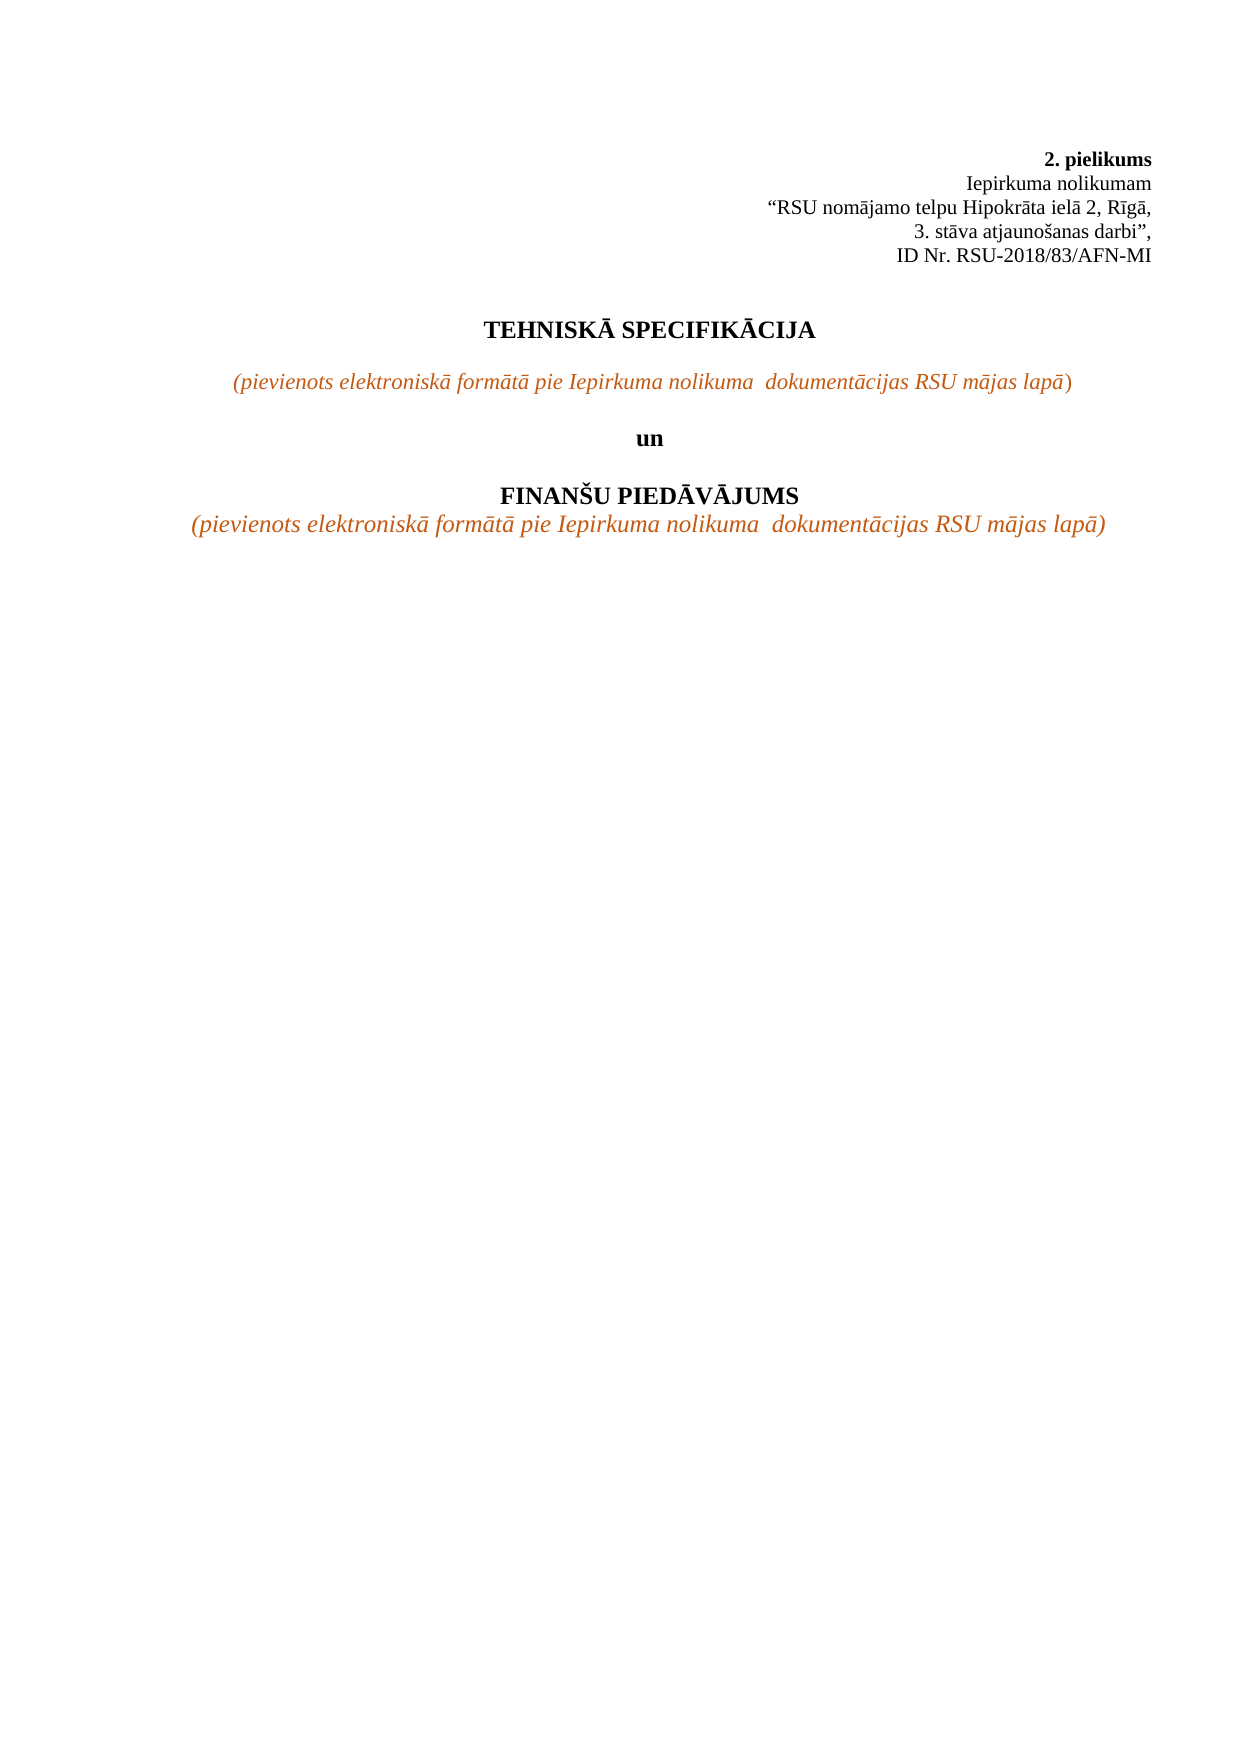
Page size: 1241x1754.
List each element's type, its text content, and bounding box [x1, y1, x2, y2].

text “RSU nomājamo telpu Hipokrāta ielā 2, Rīgā, [148, 195, 1152, 219]
text ID Nr. RSU-2018/83/AFN-MI [148, 243, 1152, 267]
text (pievienots elektroniskā formātā pie Iepirkuma nolikuma dokumentācijas RSU mājas lapā) [148, 368, 1152, 394]
text un [148, 423, 1152, 452]
text (pievienots elektroniskā formātā pie Iepirkuma nolikuma dokumentācijas RSU mājas lapā) [148, 509, 1152, 538]
text TEHNISKĀ SPECIFIKĀCIJA [148, 315, 1152, 344]
text Iepirkuma nolikumam [148, 171, 1152, 195]
text 2. pielikums [148, 147, 1152, 171]
text FINANŠU PIEDĀVĀJUMS [148, 481, 1152, 509]
text 3. stāva atjaunošanas darbi”, [148, 219, 1152, 243]
